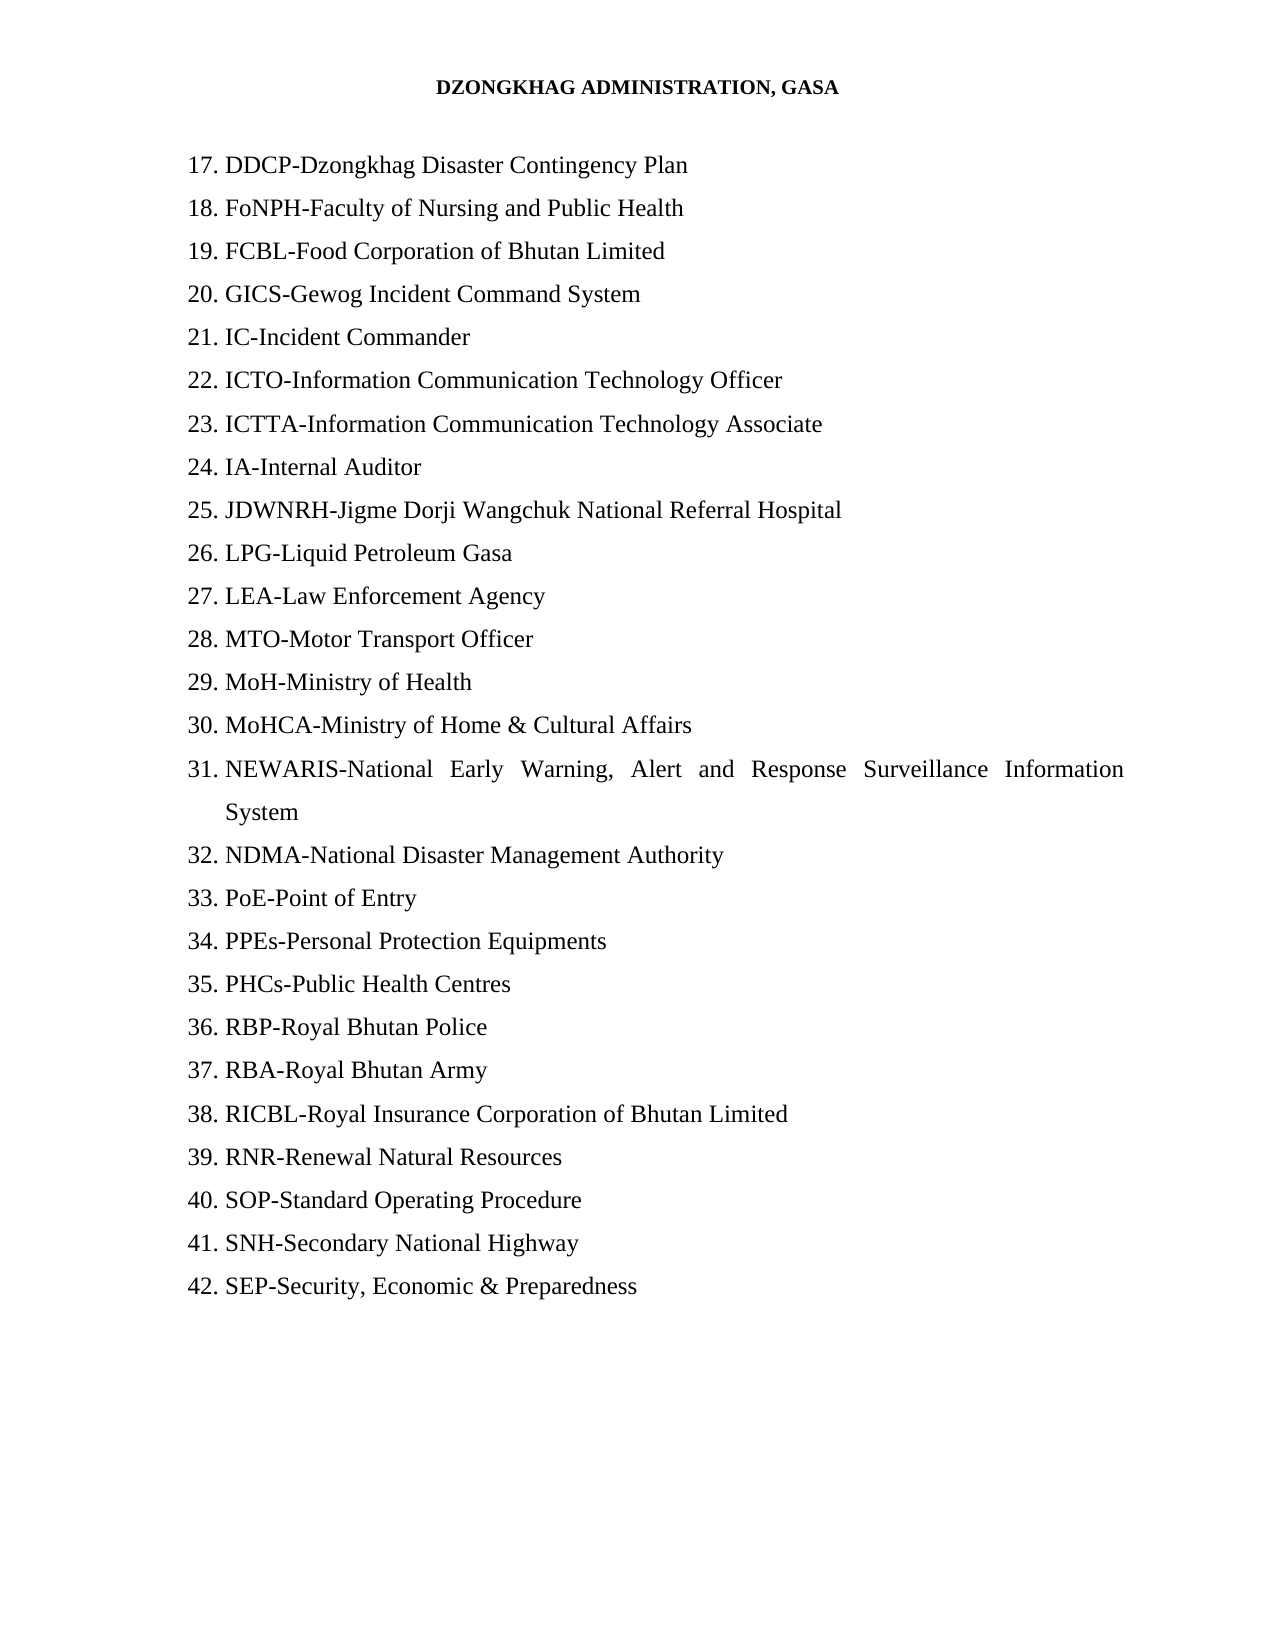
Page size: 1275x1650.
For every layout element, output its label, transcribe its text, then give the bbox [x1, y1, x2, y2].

list RBP-Royal Bhutan Police [187, 1012, 1125, 1041]
list SNH-Secondary National Highway [187, 1228, 1125, 1257]
list DDCP-Dzongkhag Disaster Contingency Plan [187, 150, 1125, 179]
list IA-Internal Auditor [187, 452, 1125, 481]
list ICTTA-Information Communication Technology Associate [187, 409, 1125, 437]
list LEA-Law Enforcement Agency [187, 581, 1125, 610]
list RICBL-Royal Insurance Corporation of Bhutan Limited [187, 1099, 1125, 1127]
list FCBL-Food Corporation of Bhutan Limited [187, 236, 1125, 265]
list SOP-Standard Operating Procedure [187, 1185, 1125, 1214]
list MTO-Motor Transport Officer [187, 624, 1125, 653]
list JDWNRH-Jigme Dorji Wangchuk National Referral Hospital [187, 495, 1125, 524]
list ICTO-Information Communication Technology Officer [187, 366, 1125, 394]
list MoH-Ministry of Health [187, 667, 1125, 696]
list GICS-Gewog Incident Command System [187, 279, 1125, 308]
list SEP-Security, Economic & Preparedness [187, 1271, 1125, 1300]
list PoE-Point of Entry [187, 883, 1125, 912]
list RNR-Renewal Natural Resources [187, 1142, 1125, 1171]
list PPEs-Personal Protection Equipments [187, 926, 1125, 955]
list LPG-Liquid Petroleum Gasa [187, 538, 1125, 567]
list FoNPH-Faculty of Nursing and Public Health [187, 193, 1125, 222]
list PHCs-Public Health Centres [187, 969, 1125, 998]
list MoHCA-Ministry of Home & Cultural Affairs [187, 711, 1125, 739]
list RBA-Royal Bhutan Army [187, 1056, 1125, 1084]
list NEWARIS-National Early Warning, Alert and Response Surveillance Information System [187, 754, 1125, 826]
list IC-Incident Commander [187, 322, 1125, 351]
list NDMA-National Disaster Management Authority [187, 840, 1125, 869]
